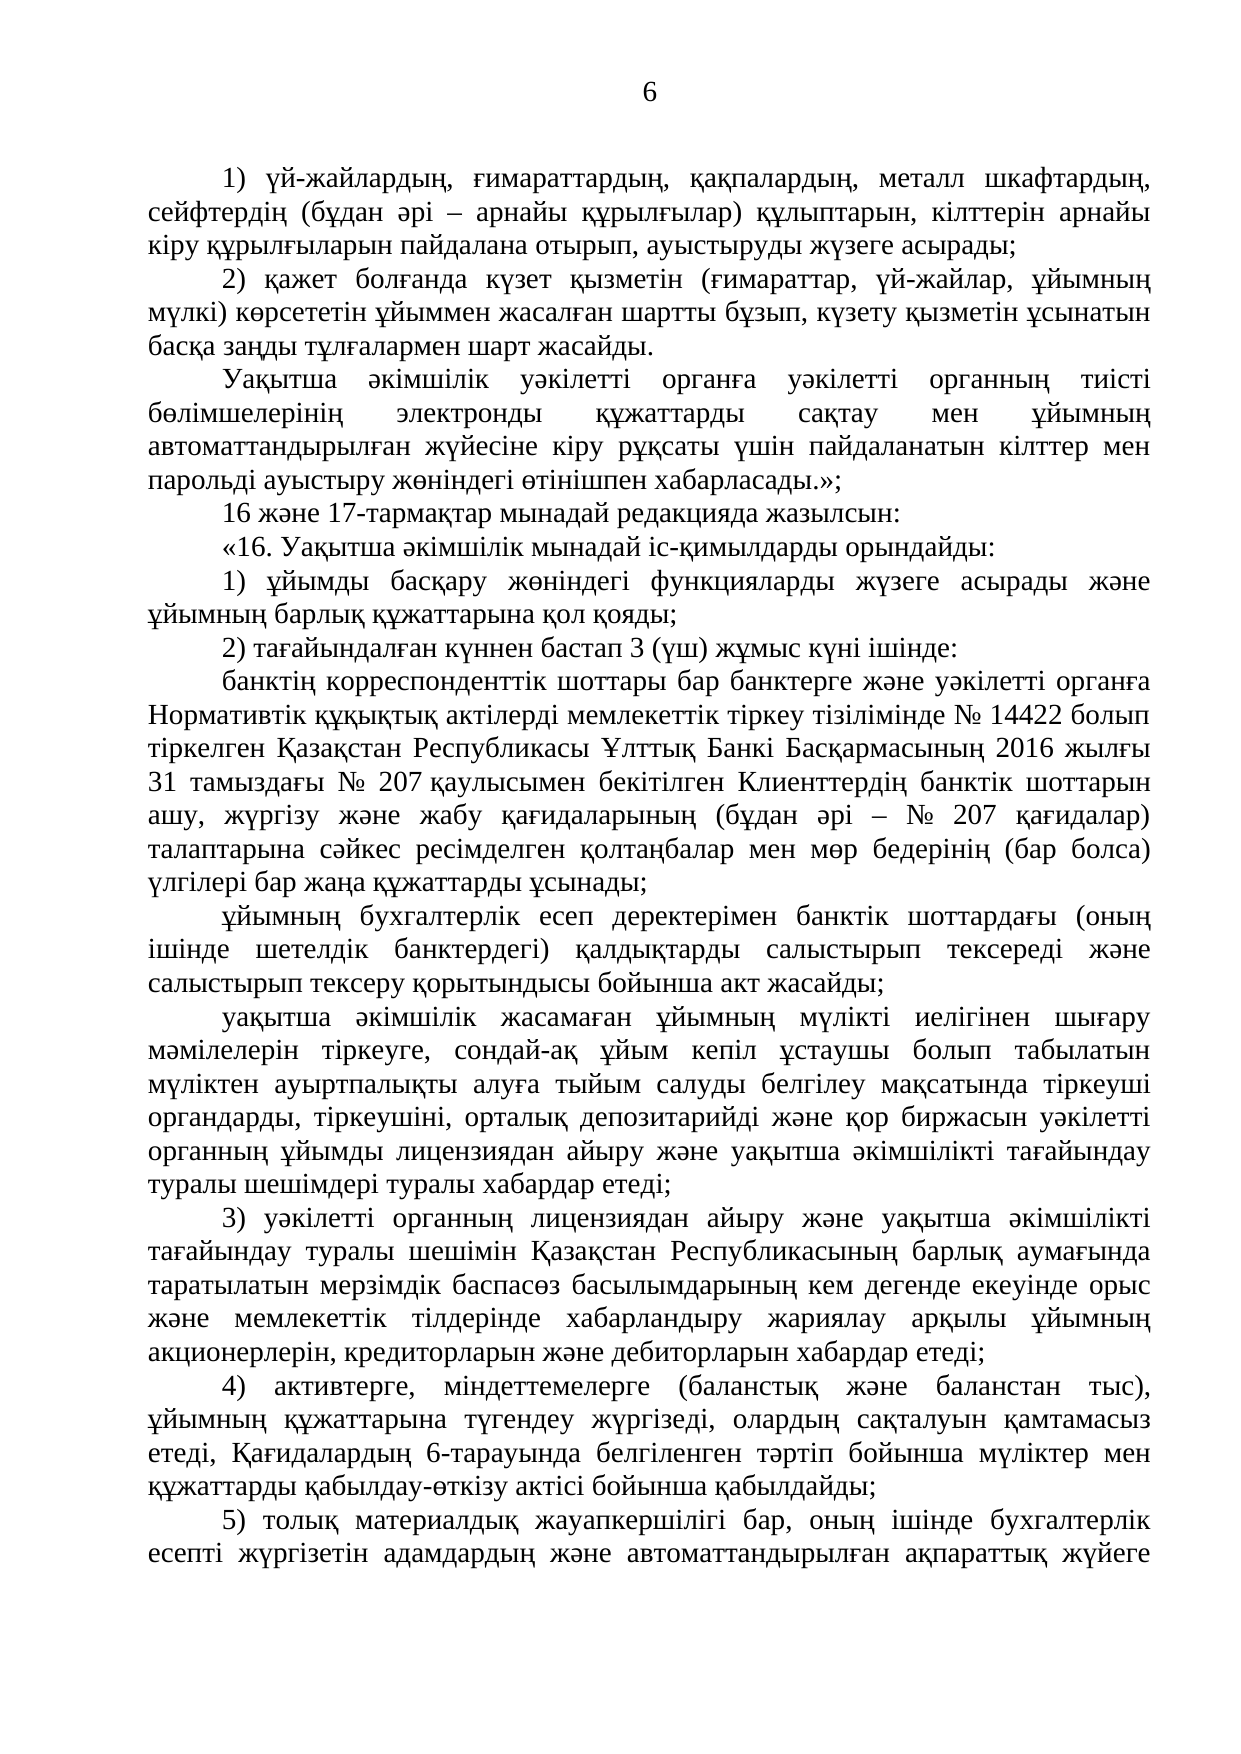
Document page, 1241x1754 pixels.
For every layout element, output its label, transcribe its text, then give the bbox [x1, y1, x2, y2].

text 1) ұйымды басқару жөніндегі функцияларды жүзеге асырады және ұйымның барлық құжаттарына қол қояды; [148, 563, 1152, 630]
text 1) үй-жайлардың, ғимараттардың, қақпалардың, металл шкафтардың, сейфтердің (бұдан әрі – арнайы құрылғылар) құлыптарын, кілттерін арнайы кіру құрылғыларын пайдалана отырып, ауыстыруды жүзеге асырады; [148, 160, 1152, 261]
text 2) қажет болғанда күзет қызметін (ғимараттар, үй-жайлар, ұйымның мүлкі) көрсететін ұйыммен жасалған шартты бұзып, күзету қызметін ұсынатын басқа заңды тұлғалармен шарт жасайды. [148, 261, 1152, 361]
text Уақытша әкімшілік уәкілетті органға уәкілетті органның тиісті бөлімшелерінің электронды құжаттарды сақтау мен ұйымның автоматтандырылған жүйесіне кіру рұқсаты үшін пайдаланатын кілттер мен парольді ауыстыру жөніндегі өтінішпен хабарласады.»; [148, 361, 1152, 496]
text «16. Уақытша әкімшілік мынадай іс-қимылдарды орындайды: [148, 529, 1152, 563]
text 4) активтерге, міндеттемелерге (баланстық және баланстан тыс), ұйымның құжаттарына түгендеу жүргізеді, олардың сақталуын қамтамасыз етеді, Қағидалардың 6-тарауында белгіленген тәртіп бойынша мүліктер мен құжаттарды қабылдау-өткізу актісі бойынша қабылдайды; [148, 1368, 1152, 1502]
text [148, 1502, 1152, 1569]
list уақытша әкімшілік жасамаған ұйымның мүлікті иелігінен шығару мәмілелерін тіркеуге, сондай-ақ ұйым кепіл ұстаушы болып табылатын мүліктен ауыртпалықты алуға тыйым салуды белгілеу мақсатында тіркеуші органдарды, тіркеушіні, орталық депозитарийді және қор биржасын уәкілетті органның ұйымды лицензиядан айыру және уақытша әкімшілікті тағайындау туралы шешімдері туралы хабардар етеді; [148, 999, 1152, 1200]
text 3) уәкілетті органның лицензиядан айыру және уақытша әкімшілікті тағайындау туралы шешімін Қазақстан Республикасының барлық аумағында таратылатын мерзімдік баспасөз басылымдарының кем дегенде екеуінде орыс және мемлекеттік тілдерінде хабарландыру жариялау арқылы ұйымның акционерлерін, кредиторларын және дебиторларын хабардар етеді; [148, 1200, 1152, 1368]
text банктің корреспонденттік шоттары бар банктерге және уәкілетті органға Нормативтік құқықтық актілерді мемлекеттік тіркеу тізілімінде № 14422 болып тіркелген Қазақстан Республикасы Ұлттық Банкі Басқармасының 2016 жылғы 31 тамыздағы № 207 қаулысымен бекітілген Клиенттердің банктік шоттарын ашу, жүргізу және жабу қағидаларының (бұдан әрі – № 207 қағидалар) талаптарына сәйкес ресімделген қолтаңбалар мен мөр бедерінің (бар болса) үлгілері бар жаңа құжаттарды ұсынады; [148, 663, 1152, 898]
text 16 және 17-тармақтар мынадай редакцияда жазылсын: [148, 496, 1152, 529]
text 2) тағайындалған күннен бастап 3 (үш) жұмыс күні ішінде: [148, 630, 1152, 663]
text ұйымның бухгалтерлік есеп деректерімен банктік шоттардағы (оның ішінде шетелдік банктердегі) қалдықтарды салыстырып тексереді және салыстырып тексеру қорытындысы бойынша акт жасайды; [148, 898, 1152, 999]
